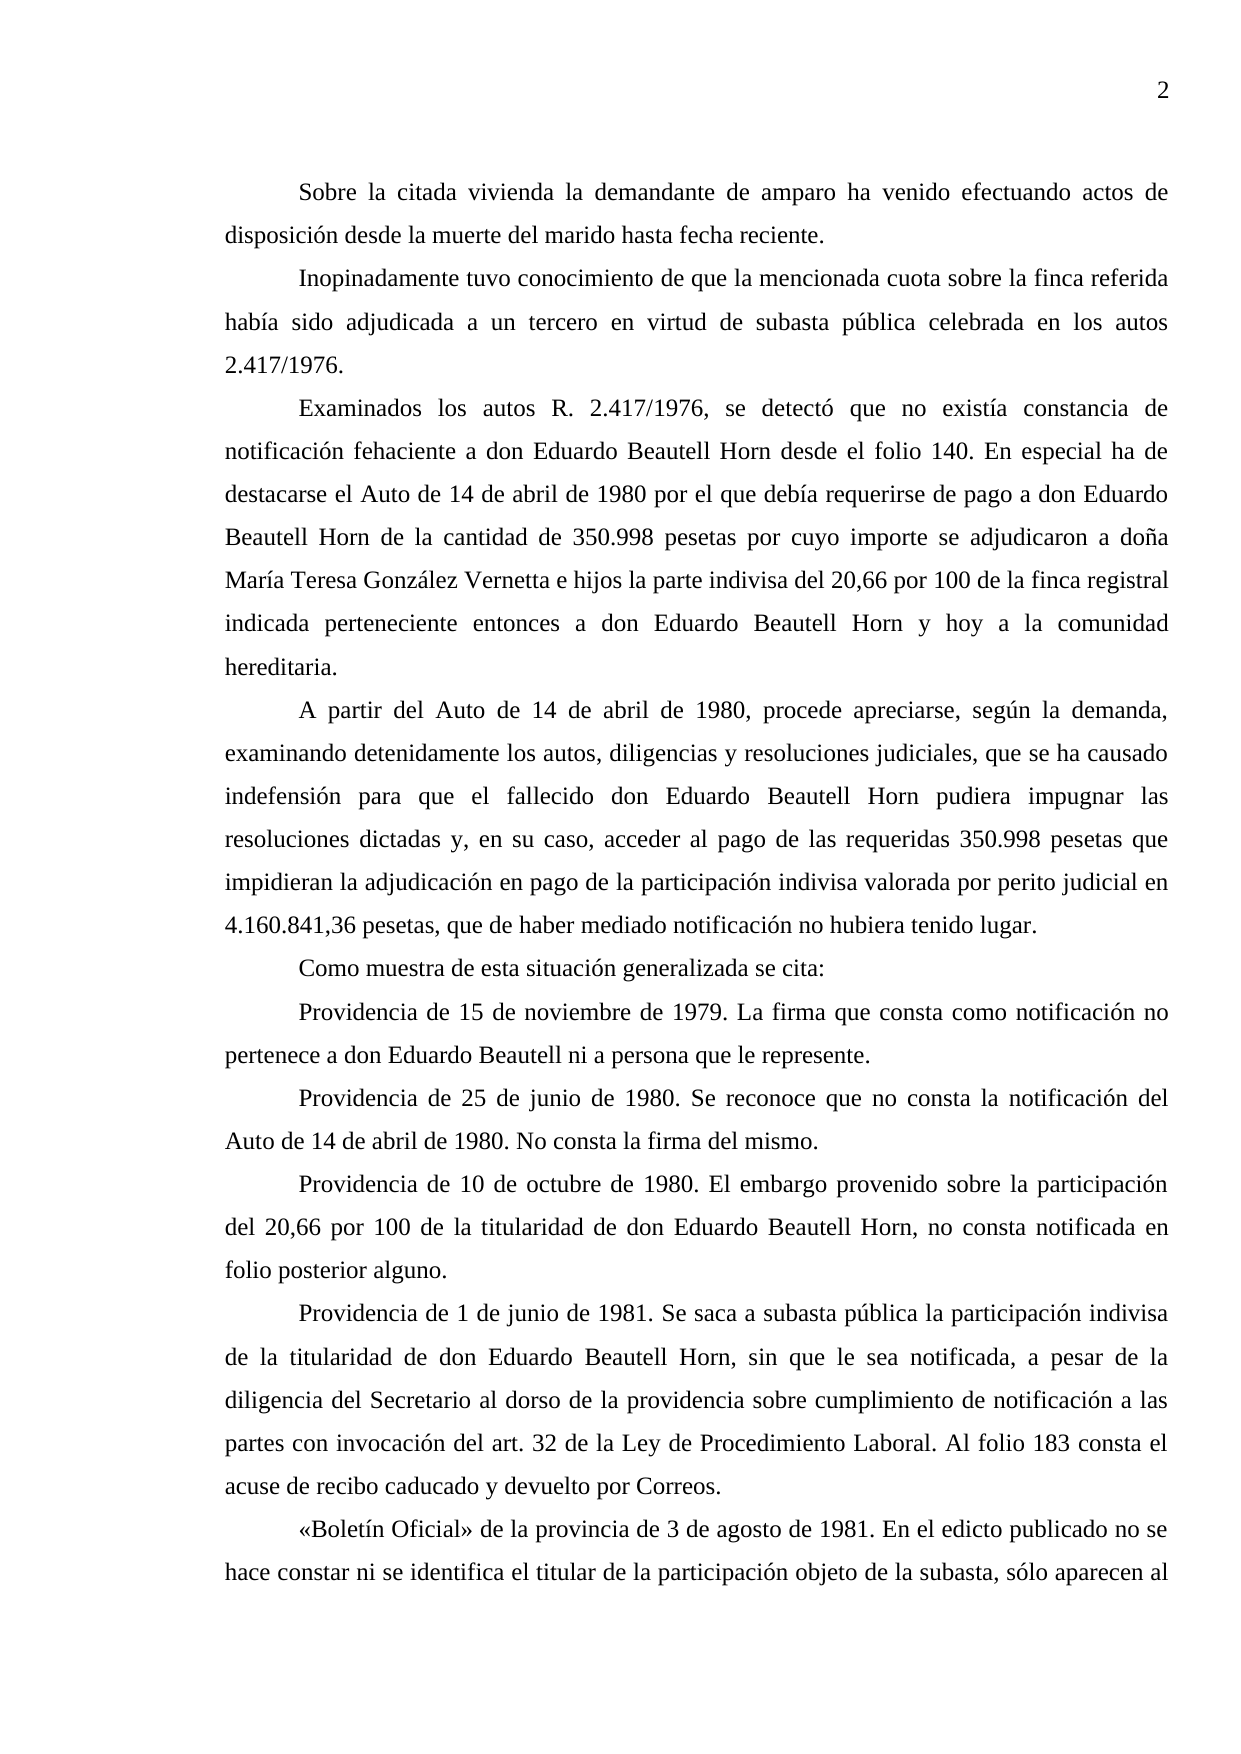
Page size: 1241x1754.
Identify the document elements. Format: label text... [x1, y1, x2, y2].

text Providencia de 15 de noviembre de 1979. La firma que consta como notificación no pertenece a don Eduardo Beautell ni a persona que le represente. [224, 997, 1169, 1068]
text Como muestra de esta situación generalizada se cita: [224, 953, 1169, 982]
text Inopinadamente tuvo conocimiento de que la mencionada cuota sobre la finca referida había sido adjudicada a un tercero en virtud de subasta pública celebrada en los autos 2.417/1976. [224, 263, 1169, 378]
text Examinados los autos R. 2.417/1976, se detectó que no existía constancia de notificación fehaciente a don Eduardo Beautell Horn desde el folio 140. En especial ha de destacarse el Auto de 14 de abril de 1980 por el que debía requerirse de pago a don Eduardo Beautell Horn de la cantidad de 350.998 pesetas por cuyo importe se adjudicaron a doña María Teresa González Vernetta e hijos la parte indivisa del 20,66 por 100 de la finca registral indicada perteneciente entonces a don Eduardo Beautell Horn y hoy a la comunidad hereditaria. [224, 393, 1169, 680]
text Providencia de 1 de junio de 1981. Se saca a subasta pública la participación indivisa de la titularidad de don Eduardo Beautell Horn, sin que le sea notificada, a pesar de la diligencia del Secretario al dorso de la providencia sobre cumplimiento de notificación a las partes con invocación del art. 32 de la Ley de Procedimiento Laboral. Al folio 183 consta el acuse de recibo caducado y devuelto por Correos. [224, 1298, 1169, 1500]
text Providencia de 25 de junio de 1980. Se reconoce que no consta la notificación del Auto de 14 de abril de 1980. No consta la firma del mismo. [224, 1083, 1169, 1155]
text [224, 1514, 1169, 1586]
text Sobre la citada vivienda la demandante de amparo ha venido efectuando actos de disposición desde la muerte del marido hasta fecha reciente. [224, 177, 1169, 249]
text Providencia de 10 de octubre de 1980. El embargo provenido sobre la participación del 20,66 por 100 de la titularidad de don Eduardo Beautell Horn, no consta notificada en folio posterior alguno. [224, 1169, 1169, 1284]
text A partir del Auto de 14 de abril de 1980, procede apreciarse, según la demanda, examinando detenidamente los autos, diligencias y resoluciones judiciales, que se ha causado indefensión para que el fallecido don Eduardo Beautell Horn pudiera impugnar las resoluciones dictadas y, en su caso, acceder al pago de las requeridas 350.998 pesetas que impidieran la adjudicación en pago de la participación indivisa valorada por perito judicial en 4.160.841,36 pesetas, que de haber mediado notificación no hubiera tenido lugar. [224, 695, 1169, 939]
